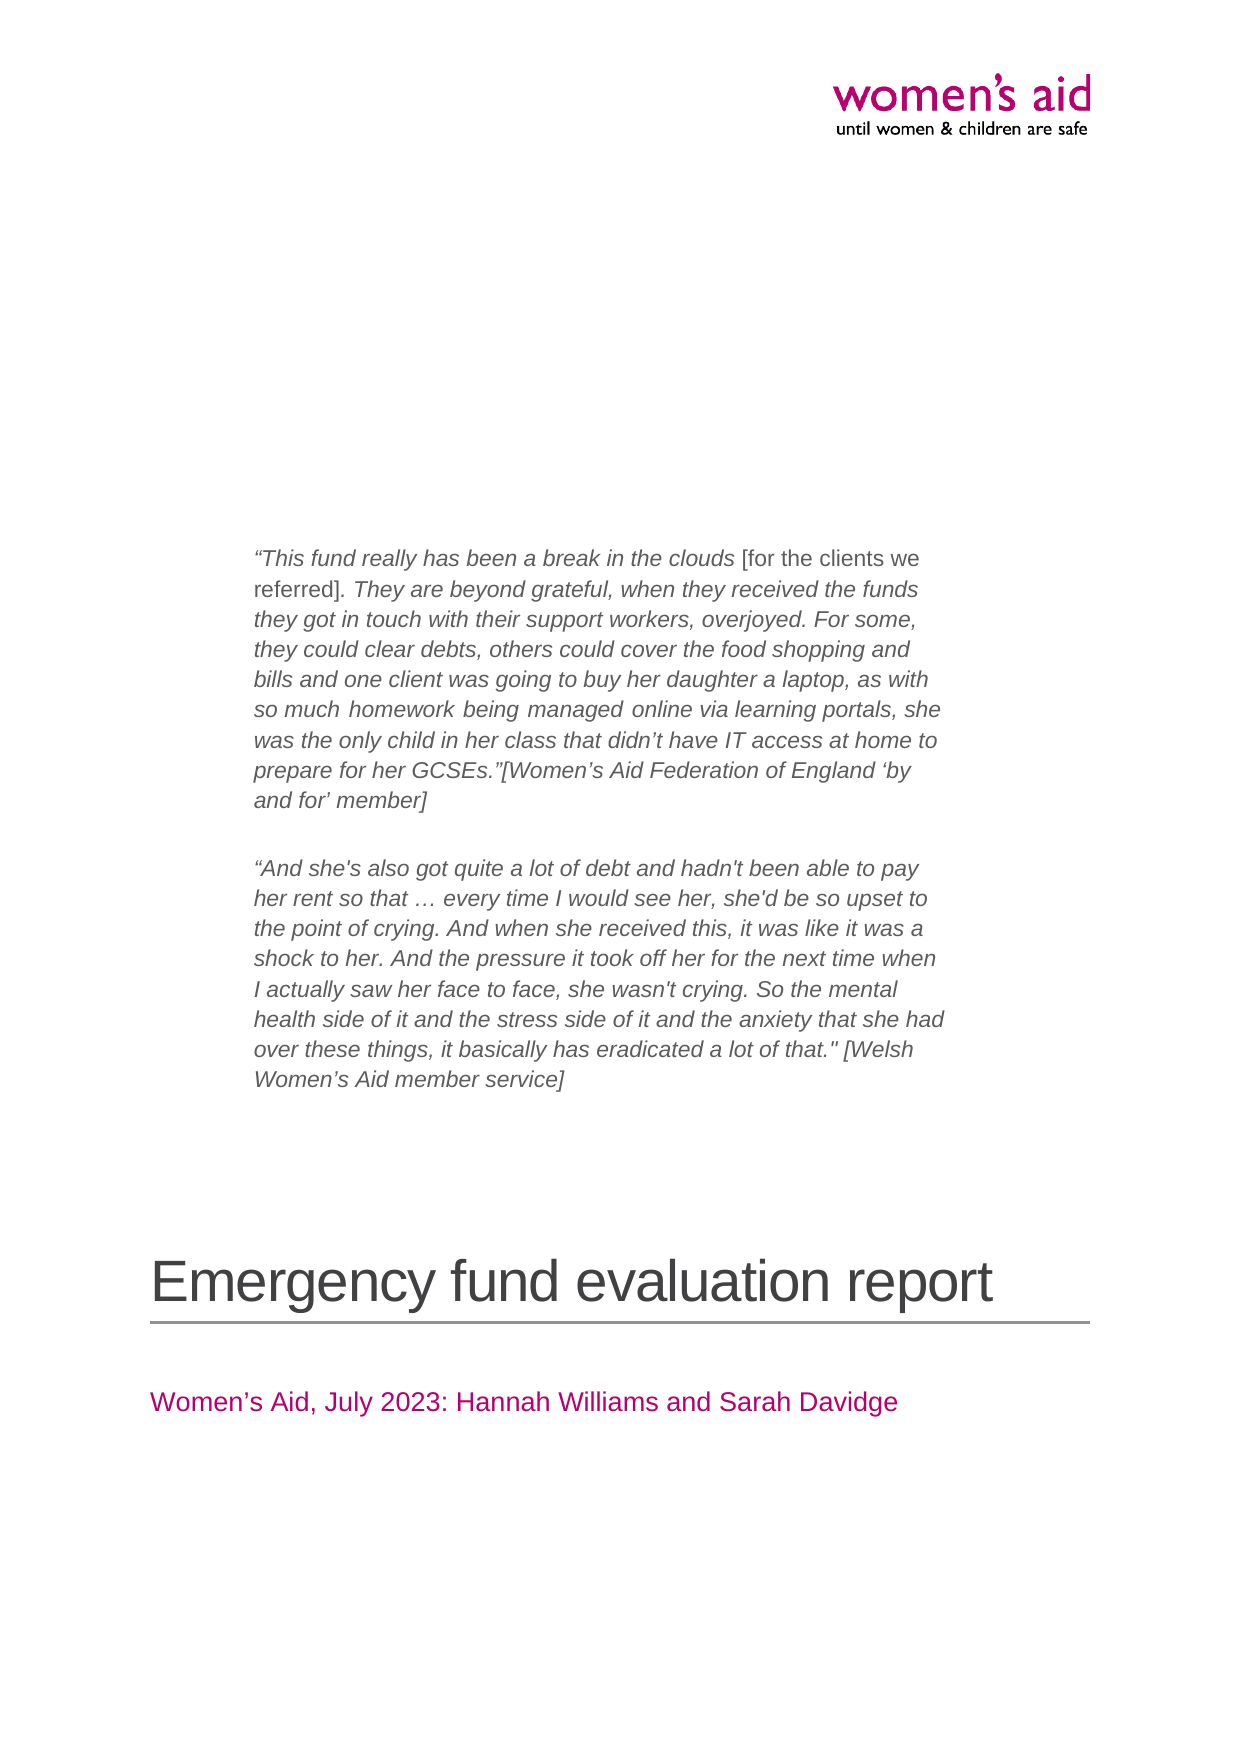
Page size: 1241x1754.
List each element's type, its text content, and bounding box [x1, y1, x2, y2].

picture [832, 73, 1091, 135]
title Emergency fund evaluation report [150, 1247, 1090, 1321]
text “And she's also got quite a lot of debt and hadn't been able to pay her rent so that … every time I would see her, she'd be so upset to the point of crying. And when she received this, it was like it was a shock to her. And the pressure it took off her for the next time when I actually saw her face to face, she wasn't crying. So the mental health side of it and the stress side of it and the anxiety that she had over these things, it basically has eradicated a lot of that." [Welsh Women’s Aid member service] [253, 855, 947, 1092]
text Women’s Aid, July 2023: Hannah Williams and Sarah Davidge [150, 1386, 1090, 1417]
text “This fund really has been a break in the clouds [for the clients we referred]. They are beyond grateful, when they received the funds they got in touch with their support workers, overjoyed. For some, they could clear debts, others could cover the food shopping and bills and one client was going to buy her daughter a laptop, as with so much homework being managed online via learning portals, she was the only child in her class that didn’t have IT access at home to prepare for her GCSEs.”[Women’s Aid Federation of England ‘by and for’ member] [253, 545, 947, 813]
